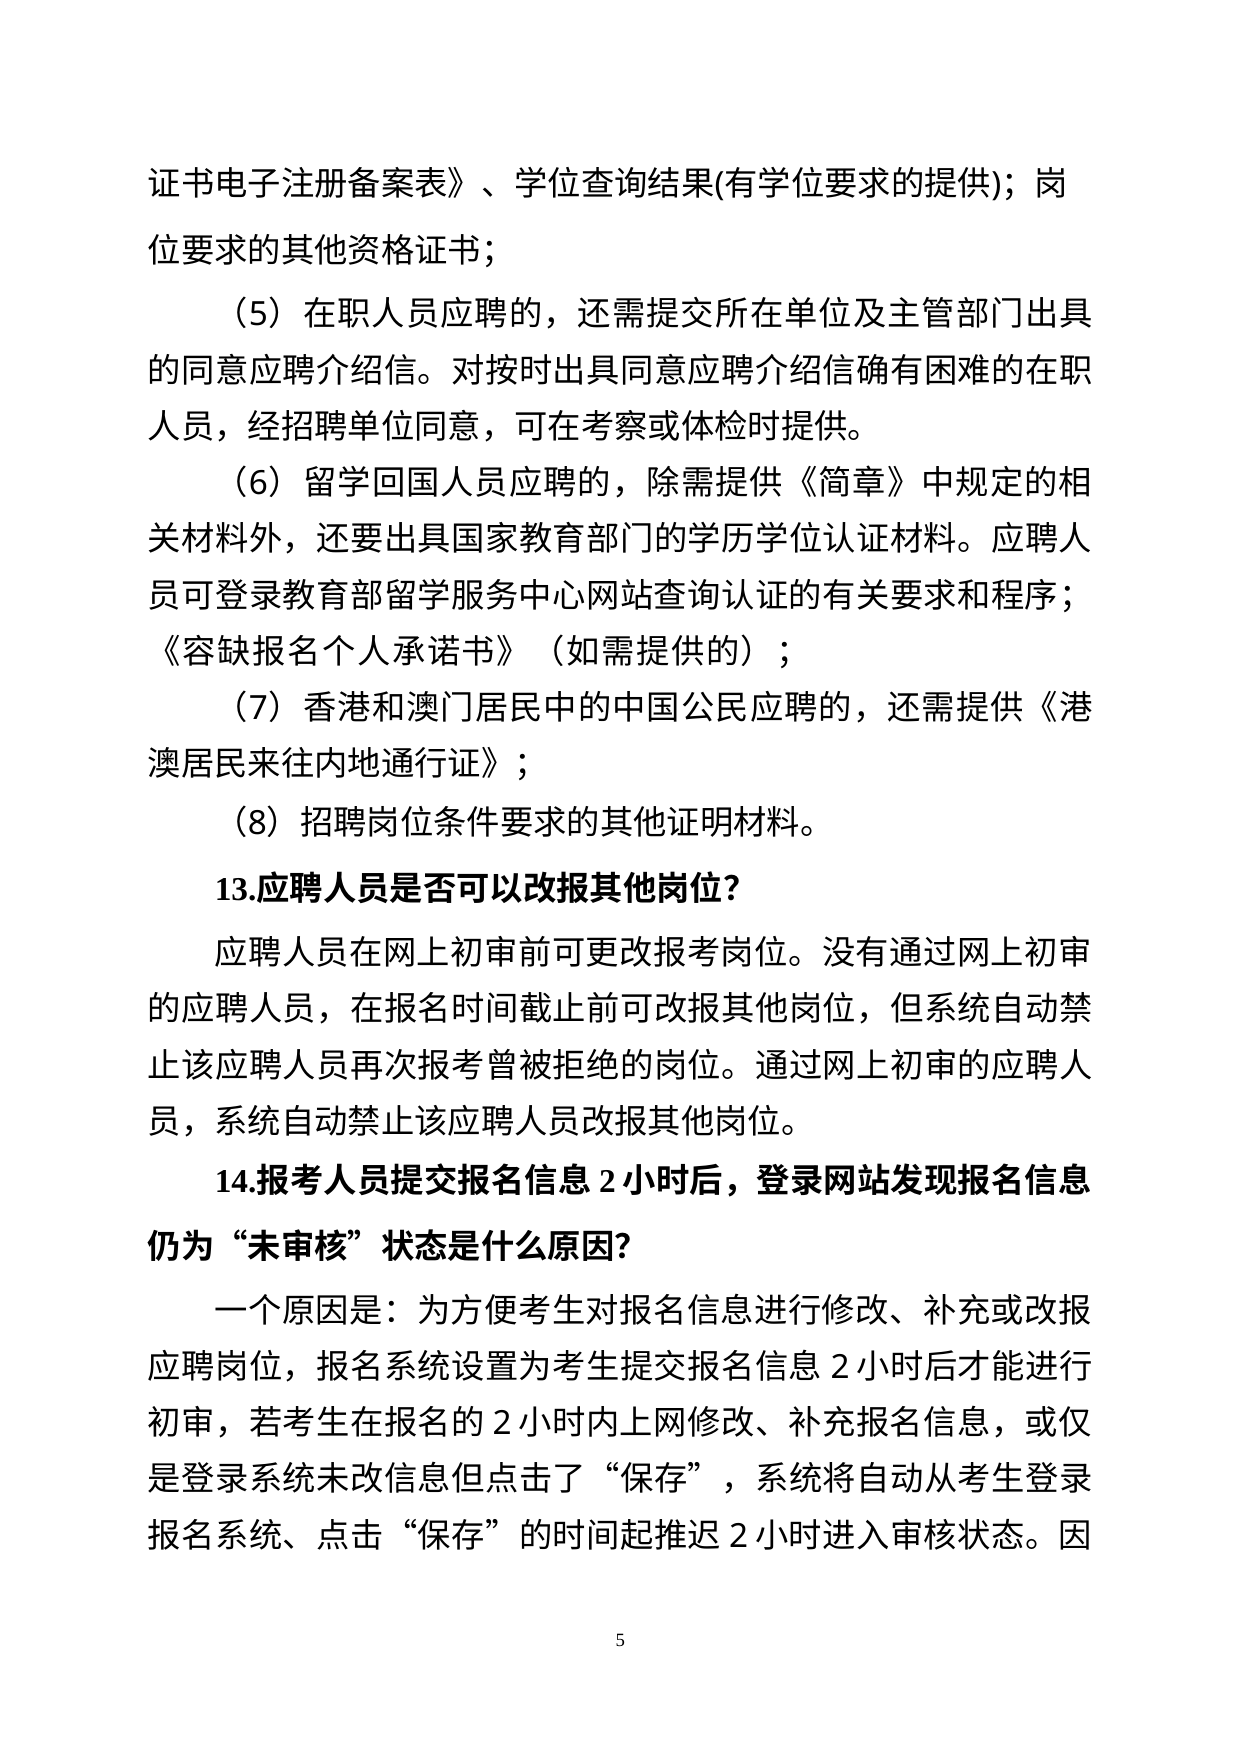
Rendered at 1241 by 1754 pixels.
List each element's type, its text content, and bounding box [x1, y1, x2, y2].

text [148, 148, 1093, 281]
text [148, 1277, 1093, 1558]
text （7）香港和澳门居民中的中国公民应聘的，还需提供《港澳居民来往内地通行证》； [148, 674, 1093, 787]
text 应聘人员在网上初审前可更改报考岗位。没有通过网上初审的应聘人员，在报名时间截止前可改报其他岗位，但系统自动禁止该应聘人员再次报考曾被拒绝的岗位。通过网上初审的应聘人员，系统自动禁止该应聘人员改报其他岗位。 [148, 919, 1093, 1144]
text （5）在职人员应聘的，还需提交所在单位及主管部门出具的同意应聘介绍信。对按时出具同意应聘介绍信确有困难的在职人员，经招聘单位同意，可在考察或体检时提供。 [148, 281, 1093, 449]
text 13.应聘人员是否可以改报其他岗位？ [148, 853, 1093, 919]
text （6）留学回国人员应聘的，除需提供《简章》中规定的相关材料外，还要出具国家教育部门的学历学位认证材料。应聘人员可登录教育部留学服务中心网站查询认证的有关要求和程序；《容缺报名个人承诺书》（如需提供的）； [148, 449, 1093, 674]
text 14.报考人员提交报名信息2小时后，登录网站发现报名信息仍为“未审核”状态是什么原因？ [148, 1144, 1093, 1277]
text （8）招聘岗位条件要求的其他证明材料。 [148, 787, 1093, 853]
